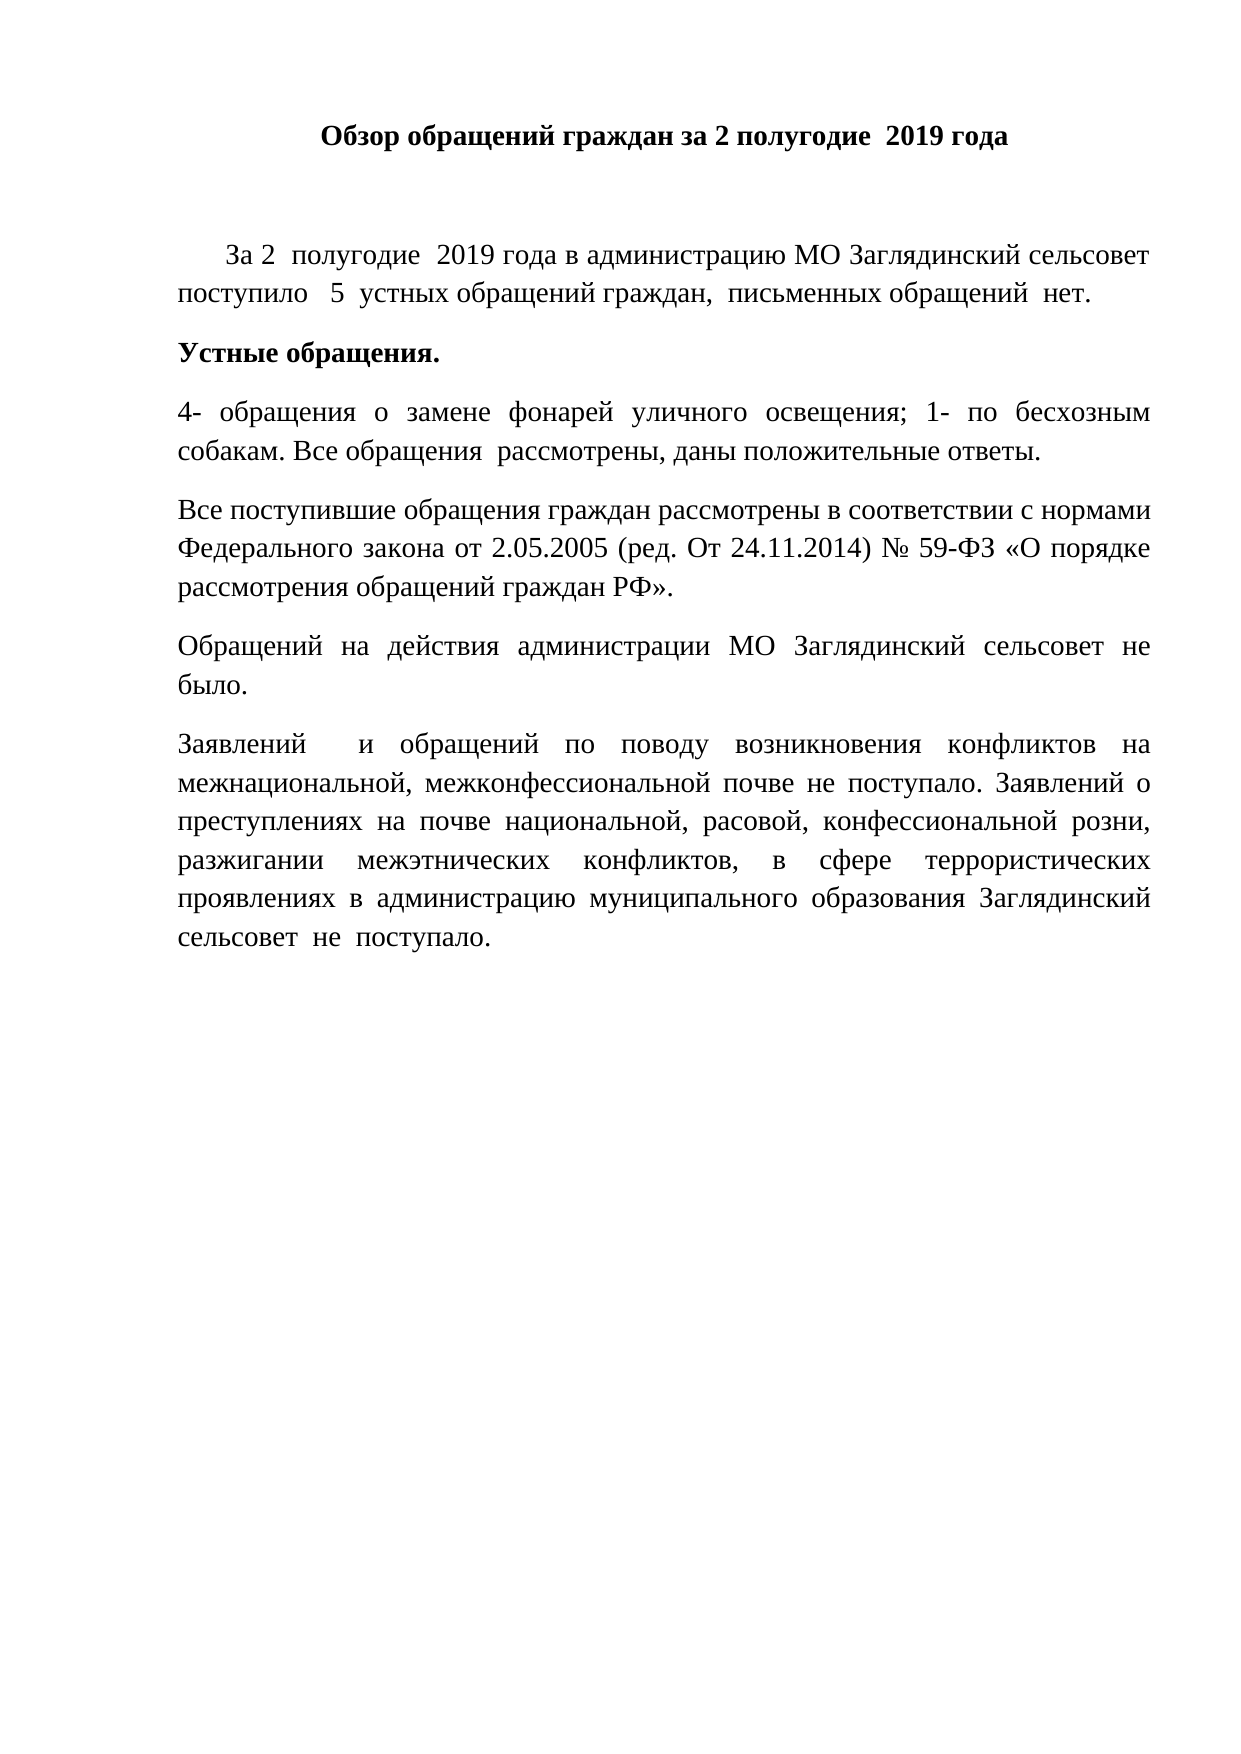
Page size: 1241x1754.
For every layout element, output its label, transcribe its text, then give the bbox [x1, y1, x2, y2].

text За 2 полугодие 2019 года в администрацию МО Заглядинский сельсовет поступило 5 устных обращений граждан, письменных обращений нет. [177, 237, 1152, 309]
text 4- обращения о замене фонарей уличного освещения; 1- по бесхозным собакам. Все обращения рассмотрены, даны положительные ответы. [177, 394, 1152, 466]
text Обзор обращений граждан за 2 полугодие 2019 года [177, 118, 1152, 152]
text Все поступившие обращения граждан рассмотрены в соответствии с нормами Федерального закона от 2.05.2005 (ред. От 24.11.2014) № 59-ФЗ «О порядке рассмотрения обращений граждан РФ». [177, 492, 1152, 603]
text Устные обращения. [177, 335, 1152, 368]
text Заявлений и обращений по поводу возникновения конфликтов на межнациональной, межконфессиональной почве не поступало. Заявлений о преступлениях на почве национальной, расовой, конфессиональной розни, разжигании межэтнических конфликтов, в сфере террористических проявлениях в администрацию муниципального образования Заглядинский сельсовет не поступало. [177, 726, 1152, 953]
text Обращений на действия администрации МО Заглядинский сельсовет не было. [177, 628, 1152, 701]
